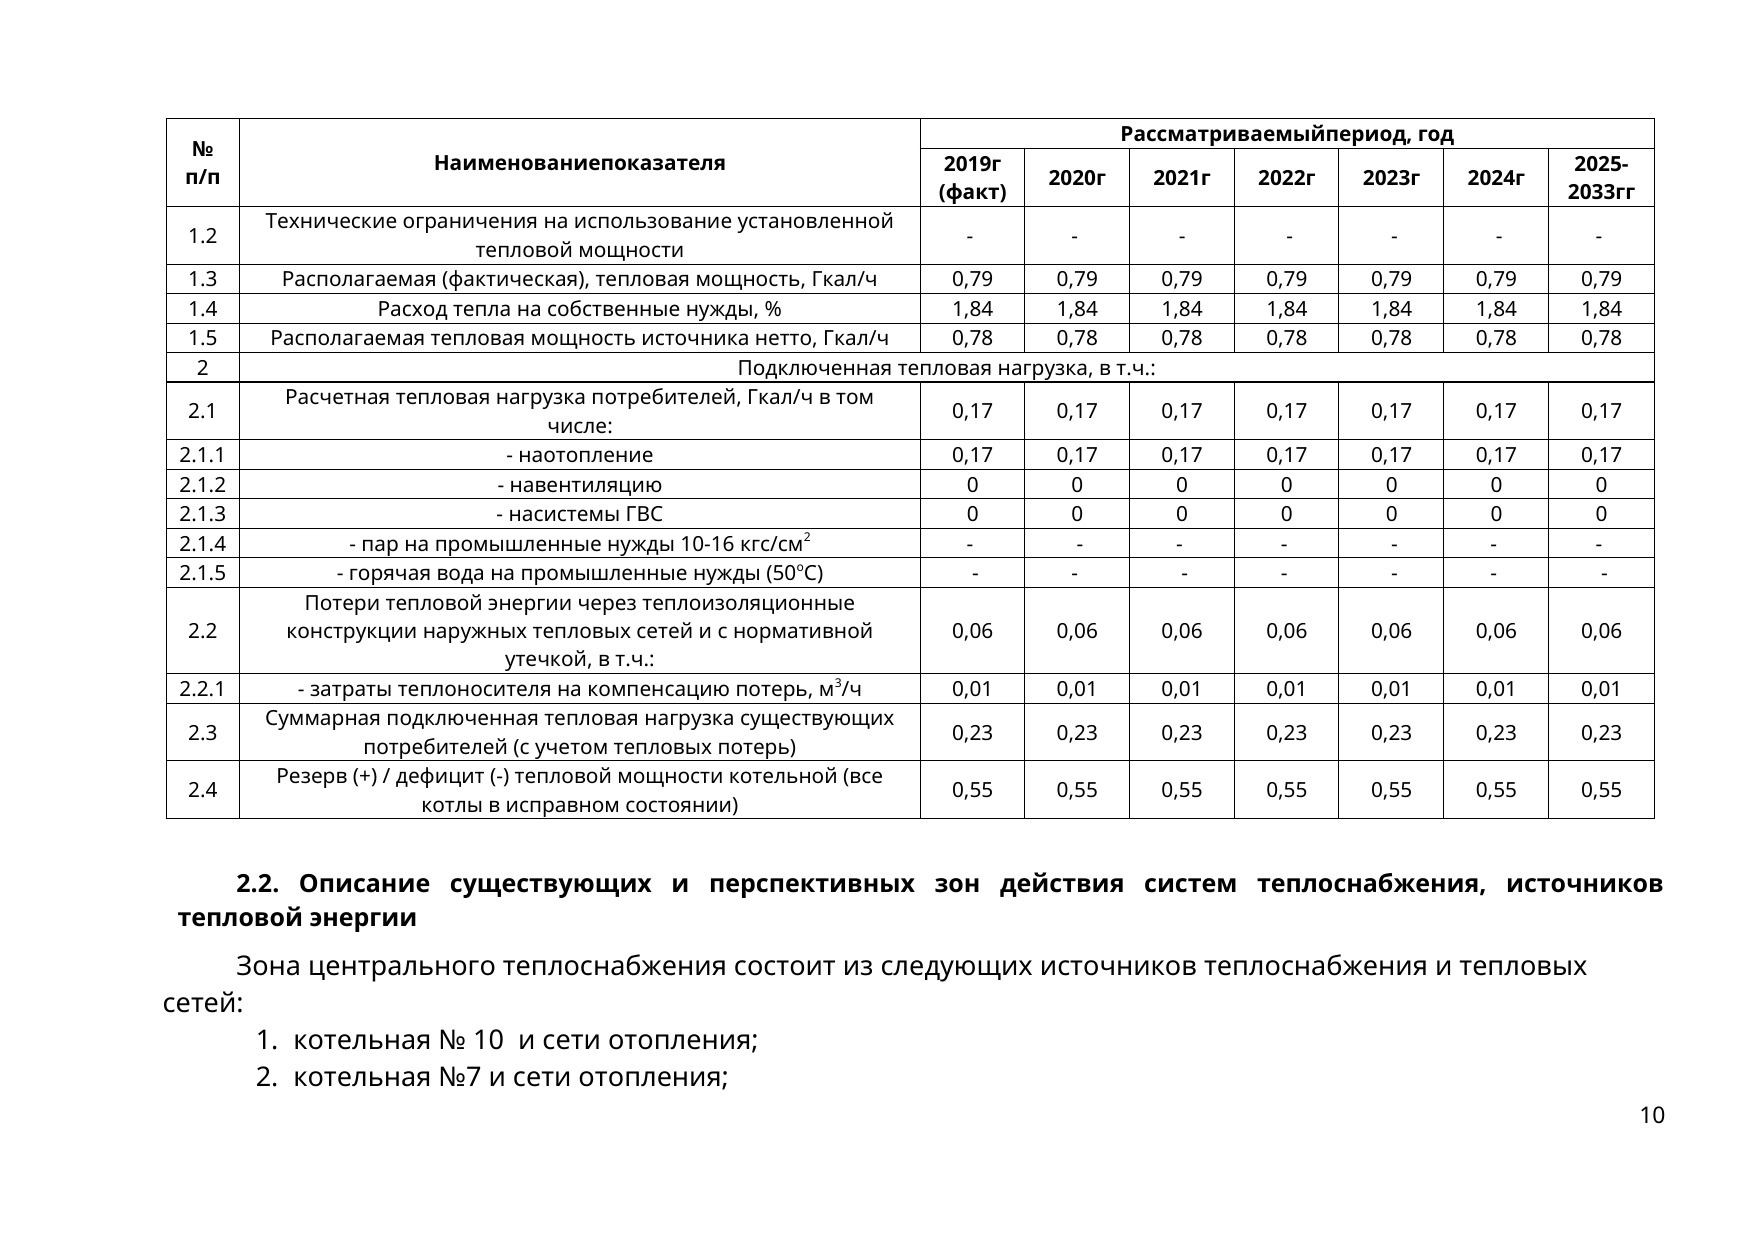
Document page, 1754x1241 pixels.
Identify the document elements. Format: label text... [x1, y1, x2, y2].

table_cell 0,17 [1339, 383, 1443, 439]
table_cell 0,79 [921, 265, 1024, 293]
table_cell Резерв (+) / дефицит (-) тепловой мощности котельной (все котлы в исправном состоянии) [240, 761, 920, 818]
table_cell 2.3 [167, 704, 239, 760]
table_cell 2.1.2 [167, 470, 239, 498]
table_cell 0 [1025, 470, 1129, 498]
table_cell 0,23 [1339, 704, 1443, 760]
table_cell 0,79 [1444, 265, 1548, 293]
table_cell 1.5 [167, 324, 239, 352]
table_cell 0,17 [1444, 383, 1548, 439]
table_cell - наотопление [240, 440, 920, 469]
table_cell - [1130, 207, 1234, 263]
table_cell 1,84 [1549, 294, 1654, 322]
table_cell 0,78 [1025, 324, 1129, 352]
table_cell 0,17 [1235, 383, 1338, 439]
table_cell 0,17 [1339, 440, 1443, 469]
table_cell Технические ограничения на использование установленной тепловой мощности [240, 207, 920, 263]
table_cell 1,84 [921, 294, 1024, 322]
table_cell 0,01 [921, 674, 1024, 702]
table_cell 0 [1130, 470, 1234, 498]
table_cell 0 [1025, 499, 1129, 528]
table_cell 0,79 [1130, 265, 1234, 293]
table_cell - [1339, 558, 1443, 587]
table_cell - [1130, 529, 1234, 557]
table_cell 2.2 [167, 588, 239, 673]
table_cell 0 [1444, 499, 1548, 528]
table_cell - [1444, 207, 1548, 263]
table_cell 0,78 [1444, 324, 1548, 352]
table_cell 0 [1130, 499, 1234, 528]
table_cell 0,78 [1339, 324, 1443, 352]
table_cell - [1130, 558, 1234, 587]
table_cell - [921, 207, 1024, 263]
table_cell 1,84 [1025, 294, 1129, 322]
table_cell - навентиляцию [240, 470, 920, 498]
table_cell 0,79 [1339, 265, 1443, 293]
table_cell - [1339, 207, 1443, 263]
table_cell 0,55 [1339, 761, 1443, 818]
table_cell 0,55 [1444, 761, 1548, 818]
table_cell 0,55 [1025, 761, 1129, 818]
table_cell - [1025, 207, 1129, 263]
table_cell 0,17 [1130, 440, 1234, 469]
table_cell 0,01 [1235, 674, 1338, 702]
table_cell 0,17 [921, 440, 1024, 469]
table_cell 0,79 [1235, 265, 1338, 293]
table_cell 0,01 [1339, 674, 1443, 702]
table_cell 0,23 [1130, 704, 1234, 760]
table_cell - [1025, 529, 1129, 557]
table_cell 0,78 [1130, 324, 1234, 352]
table_cell 0,17 [921, 383, 1024, 439]
table_cell - [1444, 558, 1548, 587]
table_cell Расчетная тепловая нагрузка потребителей, Гкал/ч в том числе: [240, 383, 920, 439]
table_cell 0,17 [1549, 383, 1654, 439]
table_cell Располагаемая тепловая мощность источника нетто, Гкал/ч [240, 324, 920, 352]
table_cell 0,55 [921, 761, 1024, 818]
table_cell Суммарная подключенная тепловая нагрузка существующих потребителей (с учетом тепловых потерь) [240, 704, 920, 760]
table_cell 0 [1549, 499, 1654, 528]
table_cell 0 [1339, 470, 1443, 498]
table_cell 2.1.3 [167, 499, 239, 528]
table_cell - [1025, 558, 1129, 587]
table_cell 0,78 [921, 324, 1024, 352]
table_cell - затраты теплоносителя на компенсацию потерь, м3/ч [240, 674, 920, 702]
table_cell 0,06 [921, 588, 1024, 673]
table_cell - горячая вода на промышленные нужды (50оС) [240, 558, 920, 587]
table_cell 0,01 [1444, 674, 1548, 702]
table_cell 0 [1235, 499, 1338, 528]
table_cell Располагаемая (фактическая), тепловая мощность, Гкал/ч [240, 265, 920, 293]
table_cell - [1549, 207, 1654, 263]
table_cell Подключенная тепловая нагрузка, в т.ч.: [240, 353, 1654, 381]
table_cell 2021г [1130, 149, 1234, 206]
table_cell - [1235, 558, 1338, 587]
table_cell - пар на промышленные нужды 10-16 кгс/см2 [240, 529, 920, 557]
table_cell 0,06 [1444, 588, 1548, 673]
table_cell 0,17 [1025, 440, 1129, 469]
list Зона центрального теплоснабжения состоит из следующих источников теплоснабжения и тепловых сетей: [162, 947, 1665, 1020]
table_cell 0,55 [1549, 761, 1654, 818]
table_cell 0 [1339, 499, 1443, 528]
table_cell 2020г [1025, 149, 1129, 206]
table_cell 0 [921, 499, 1024, 528]
table_cell 0,06 [1025, 588, 1129, 673]
table_cell 0,23 [1235, 704, 1338, 760]
list котельная № 10 и сети отопления; [256, 1020, 1665, 1057]
table_cell 2024г [1444, 149, 1548, 206]
table_cell 0 [1549, 470, 1654, 498]
list котельная №7 и сети отопления; [256, 1057, 1665, 1094]
table_cell 0,23 [1549, 704, 1654, 760]
table_cell 2.1.1 [167, 440, 239, 469]
table_cell 0,17 [1025, 383, 1129, 439]
subtitle 2.2. Описание существующих и перспективных зон действия систем теплоснабжения, источников тепловой энергии [177, 866, 1665, 934]
table_cell 0,17 [1235, 440, 1338, 469]
table_cell - [1339, 529, 1443, 557]
table_cell 0,55 [1130, 761, 1234, 818]
table_cell 1,84 [1130, 294, 1234, 322]
table_cell 2019г (факт) [921, 149, 1024, 206]
table_cell 0,06 [1130, 588, 1234, 673]
table_cell 2 [167, 353, 239, 381]
table_cell 0,17 [1444, 440, 1548, 469]
table_cell - [1549, 529, 1654, 557]
table_cell 0,79 [1549, 265, 1654, 293]
table_cell 0,78 [1235, 324, 1338, 352]
table_cell 2.4 [167, 761, 239, 818]
table_cell Потери тепловой энергии через теплоизоляционные конструкции наружных тепловых сетей и с нормативной утечкой, в т.ч.: [240, 588, 920, 673]
table_cell 0,23 [1025, 704, 1129, 760]
table_cell - [1235, 529, 1338, 557]
table_cell 0,01 [1130, 674, 1234, 702]
table_cell 2.1 [167, 383, 239, 439]
table_cell 0,01 [1549, 674, 1654, 702]
table_cell 1.2 [167, 207, 239, 263]
table_cell - насистемы ГВС [240, 499, 920, 528]
table_header Наименованиепоказателя [240, 119, 920, 206]
table_cell 1,84 [1339, 294, 1443, 322]
table_cell Расход тепла на собственные нужды, % [240, 294, 920, 322]
table_cell 0,55 [1235, 761, 1338, 818]
table_cell 0 [1444, 470, 1548, 498]
table_cell 0,01 [1025, 674, 1129, 702]
table_cell 0,17 [1130, 383, 1234, 439]
table_cell 0,17 [1549, 440, 1654, 469]
table_cell 0 [921, 470, 1024, 498]
table_cell - [1444, 529, 1548, 557]
table_cell - [1235, 207, 1338, 263]
table_cell 1,84 [1444, 294, 1548, 322]
table_cell - [1549, 558, 1654, 587]
table_cell 2.2.1 [167, 674, 239, 702]
table_cell 0,06 [1235, 588, 1338, 673]
table_cell - [921, 558, 1024, 587]
table_cell 0,23 [1444, 704, 1548, 760]
table_header Рассматриваемыйпериод, год [921, 119, 1654, 148]
table_cell 1.3 [167, 265, 239, 293]
table_header № п/п [167, 119, 239, 206]
table_cell 0,23 [921, 704, 1024, 760]
table_cell 2022г [1235, 149, 1338, 206]
table_cell 2023г [1339, 149, 1443, 206]
table_cell 0,78 [1549, 324, 1654, 352]
table_cell 0,06 [1549, 588, 1654, 673]
table_cell - [921, 529, 1024, 557]
table_cell 2.1.5 [167, 558, 239, 587]
table_cell 0,79 [1025, 265, 1129, 293]
table_cell 0,06 [1339, 588, 1443, 673]
table_cell 2025-2033гг [1549, 149, 1654, 206]
table_cell 0 [1235, 470, 1338, 498]
table_cell 1,84 [1235, 294, 1338, 322]
table_cell 1.4 [167, 294, 239, 322]
table_cell 2.1.4 [167, 529, 239, 557]
